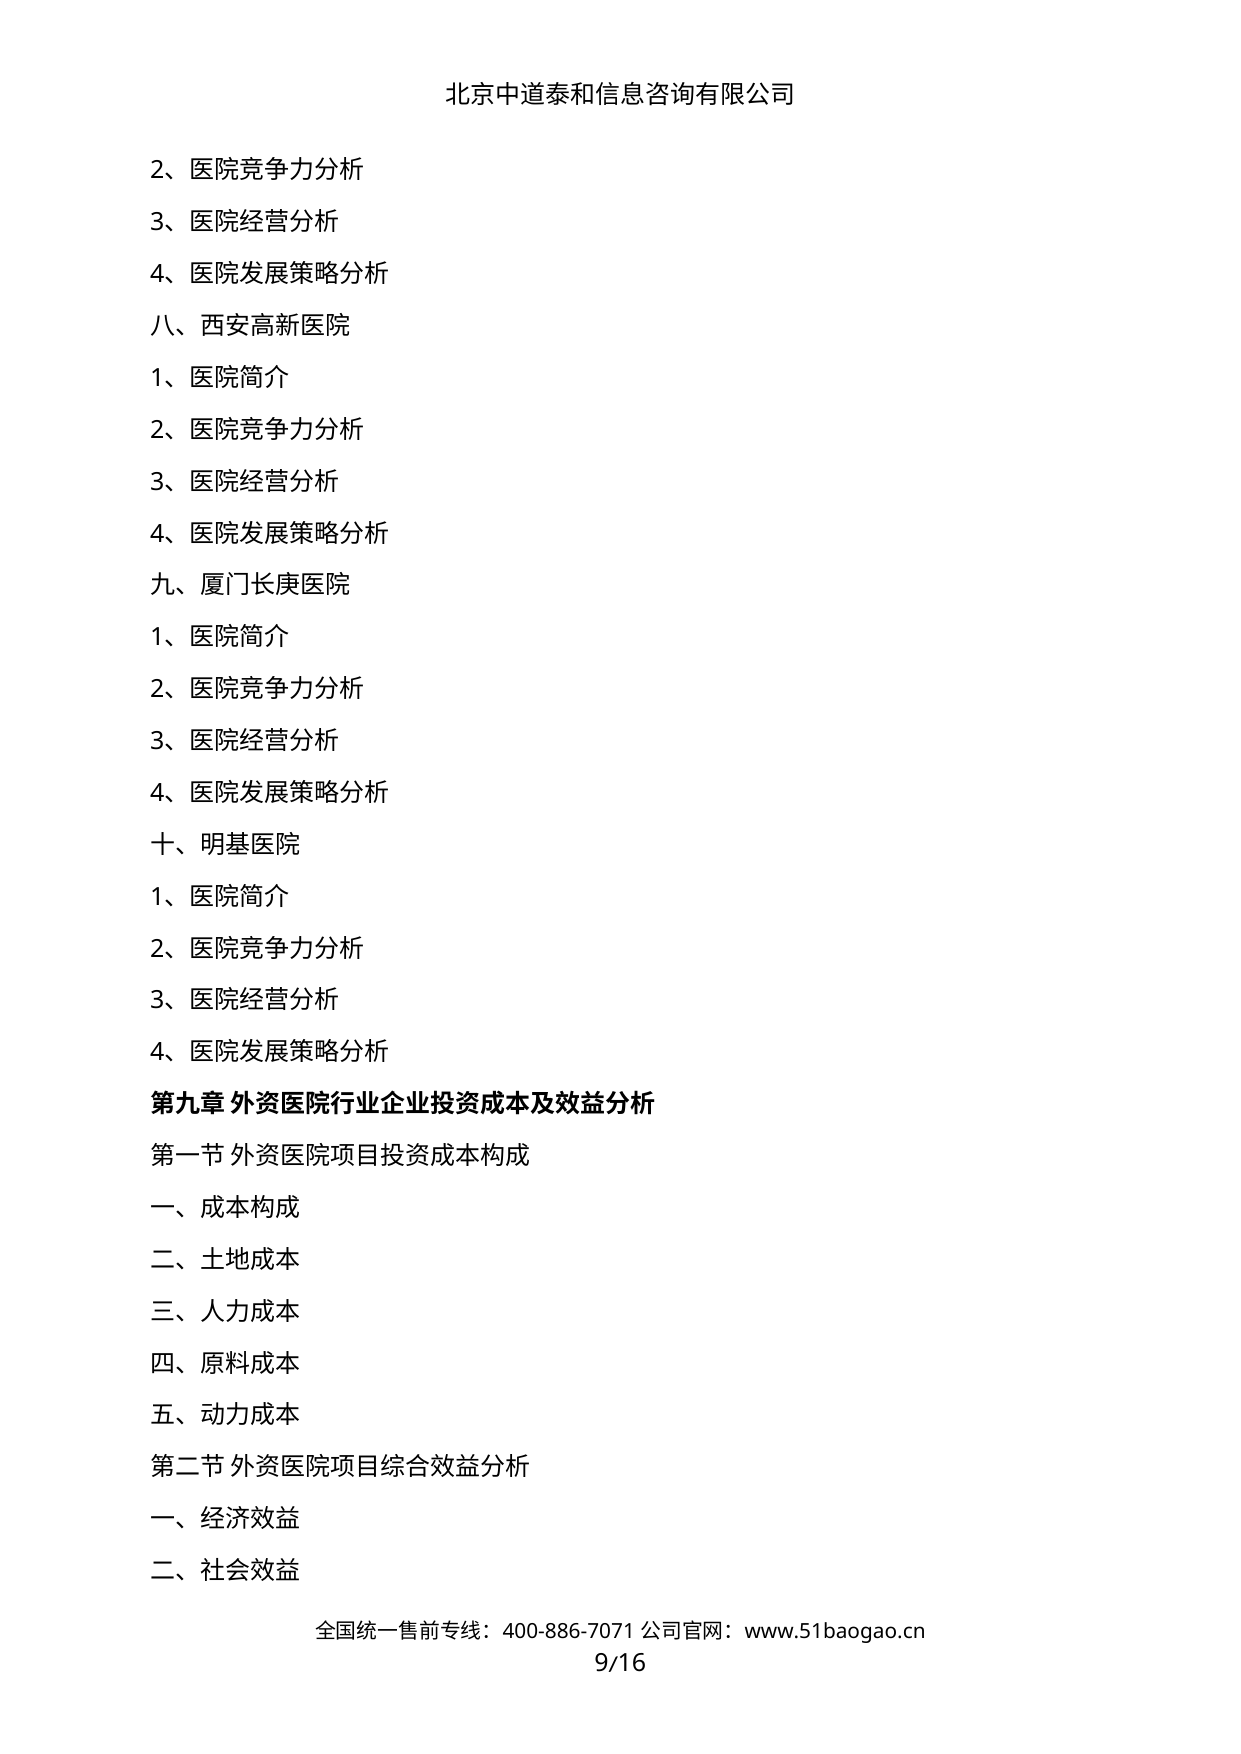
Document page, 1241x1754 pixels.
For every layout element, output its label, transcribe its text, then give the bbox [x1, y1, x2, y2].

text 五、动力成本 [150, 1395, 1090, 1431]
text 第二节 外资医院项目综合效益分析 [150, 1447, 1090, 1483]
text 一、经济效益 [150, 1499, 1090, 1535]
text 第一节 外资医院项目投资成本构成 [150, 1136, 1090, 1172]
text 3、医院经营分析 [150, 202, 1090, 238]
text 十、明基医院 [150, 824, 1090, 861]
text 4、医院发展策略分析 [150, 1032, 1090, 1068]
text 2、医院竞争力分析 [150, 928, 1090, 964]
text 八、西安高新医院 [150, 306, 1090, 342]
text 2、医院竞争力分析 [150, 409, 1090, 446]
text 二、土地成本 [150, 1239, 1090, 1276]
text 2、医院竞争力分析 [150, 669, 1090, 705]
text 第九章 外资医院行业企业投资成本及效益分析 [150, 1084, 1090, 1120]
text 2、医院竞争力分析 [150, 150, 1090, 186]
text 1、医院简介 [150, 876, 1090, 912]
text 4、医院发展策略分析 [150, 772, 1090, 809]
text 4、医院发展策略分析 [150, 513, 1090, 549]
text 四、原料成本 [150, 1343, 1090, 1379]
text 3、医院经营分析 [150, 721, 1090, 757]
text 1、医院简介 [150, 617, 1090, 653]
text 3、医院经营分析 [150, 980, 1090, 1016]
text 1、医院简介 [150, 357, 1090, 394]
text 二、社会效益 [150, 1551, 1090, 1587]
text 一、成本构成 [150, 1187, 1090, 1224]
text 4、医院发展策略分析 [150, 254, 1090, 290]
text 3、医院经营分析 [150, 461, 1090, 497]
text 三、人力成本 [150, 1291, 1090, 1327]
text 九、厦门长庚医院 [150, 565, 1090, 601]
